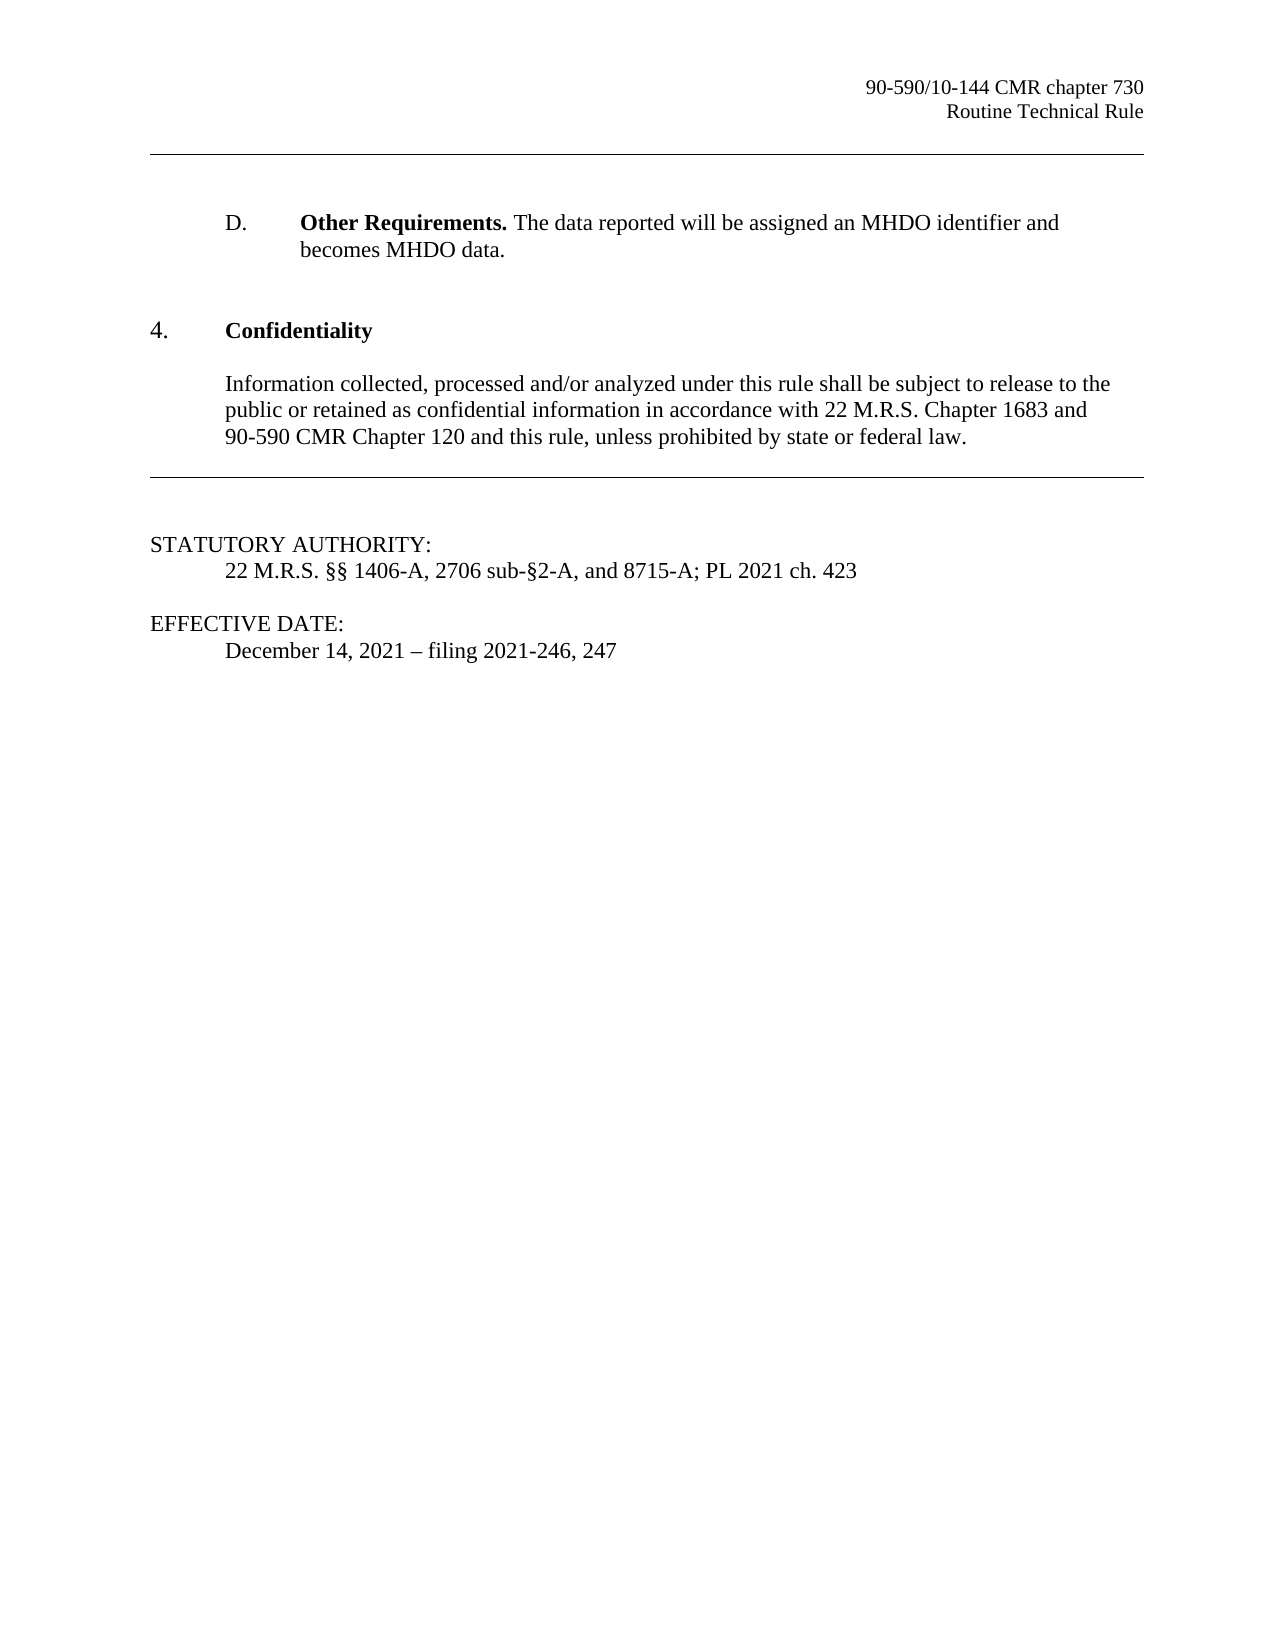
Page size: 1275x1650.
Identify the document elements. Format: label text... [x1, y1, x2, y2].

text EFFECTIVE DATE: [150, 610, 1144, 637]
text Information collected, processed and/or analyzed under this rule shall be subject to release to the public or retained as confidential information in accordance with 22 M.R.S. Chapter 1683 and 90-590 CMR Chapter 120 and this rule, unless prohibited by state or federal law. [225, 370, 1116, 449]
text December 14, 2021 – filing 2021-246, 247 [150, 637, 1144, 663]
text 22 M.R.S. §§ 1406-A, 2706 sub-§2-A, and 8715-A; PL 2021 ch. 423 [150, 558, 1144, 584]
text STATUTORY AUTHORITY: [150, 531, 1144, 558]
list Confidentiality [150, 315, 1144, 344]
list Other Requirements. The data reported will be assigned an MHDO identifier and becomes MHDO data. [225, 209, 1144, 262]
